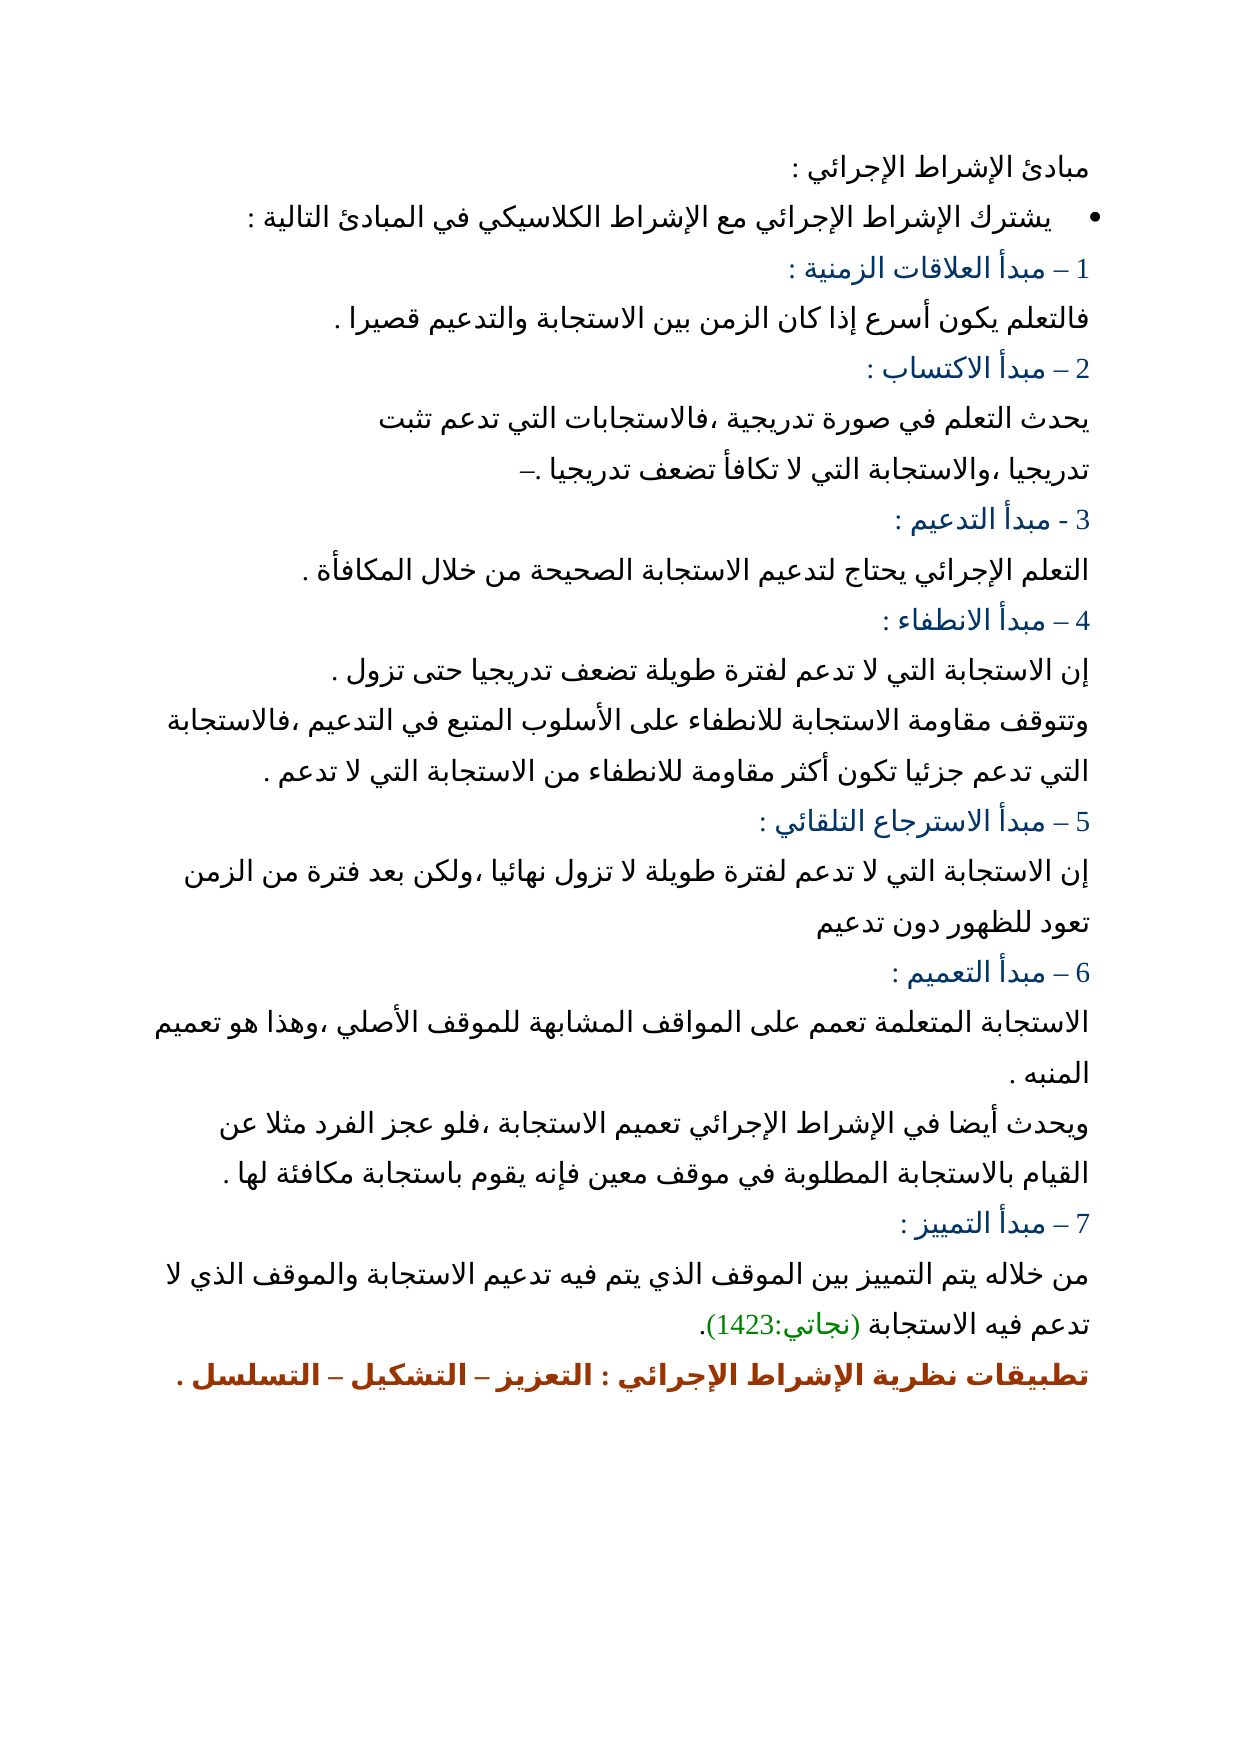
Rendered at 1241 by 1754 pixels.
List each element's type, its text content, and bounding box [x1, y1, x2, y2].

text 4 – مبدأ الانطفاء : [150, 603, 1090, 636]
text إن الاستجابة التي لا تدعم لفترة طويلة لا تزول نهائيا ،ولكن بعد فترة من الزمن تعود للظهور دون تدعيم [150, 854, 1090, 938]
text ويحدث أيضا في الإشراط الإجرائي تعميم الاستجابة ،فلو عجز الفرد مثلا عن القيام بالاستجابة المطلوبة في موقف معين فإنه يقوم باستجابة مكافئة لها . [150, 1106, 1090, 1190]
text فالتعلم يكون أسرع إذا كان الزمن بين الاستجابة والتدعيم قصيرا . [150, 301, 1090, 334]
text تطبيقات نظرية الإشراط الإجرائي : التعزيز – التشكيل – التسلسل . [150, 1358, 1090, 1391]
text 3 - مبدأ التدعيم : [150, 502, 1090, 536]
list يشترك الإشراط الإجرائي مع الإشراط الكلاسيكي في المبادئ التالية : [150, 200, 1090, 234]
text إن الاستجابة التي لا تدعم لفترة طويلة تضعف تدريجيا حتى تزول . [150, 653, 1090, 687]
text وتتوقف مقاومة الاستجابة للانطفاء على الأسلوب المتبع في التدعيم ،فالاستجابة التي تدعم جزئيا تكون أكثر مقاومة للانطفاء من الاستجابة التي لا تدعم . [150, 703, 1090, 787]
text الاستجابة المتعلمة تعمم على المواقف المشابهة للموقف الأصلي ،وهذا هو تعميم المنبه . [150, 1005, 1090, 1089]
text 1 – مبدأ العلاقات الزمنية : [150, 251, 1090, 284]
text 6 – مبدأ التعميم : [150, 955, 1090, 989]
text من خلاله يتم التمييز بين الموقف الذي يتم فيه تدعيم الاستجابة والموقف الذي لا تدعم فيه الاستجابة (نجاتي:1423). [150, 1257, 1090, 1341]
text يحدث التعلم في صورة تدريجية ،فالاستجابات التي تدعم تثبت تدريجيا ،والاستجابة التي لا تكافأ تضعف تدريجيا .– [150, 402, 1090, 486]
text 7 – مبدأ التمييز : [150, 1207, 1090, 1240]
text التعلم الإجرائي يحتاج لتدعيم الاستجابة الصحيحة من خلال المكافأة . [150, 553, 1090, 586]
text 5 – مبدأ الاسترجاع التلقائي : [150, 804, 1090, 838]
text 2 – مبدأ الاكتساب : [150, 351, 1090, 385]
text مبادئ الإشراط الإجرائي : [150, 150, 1090, 183]
